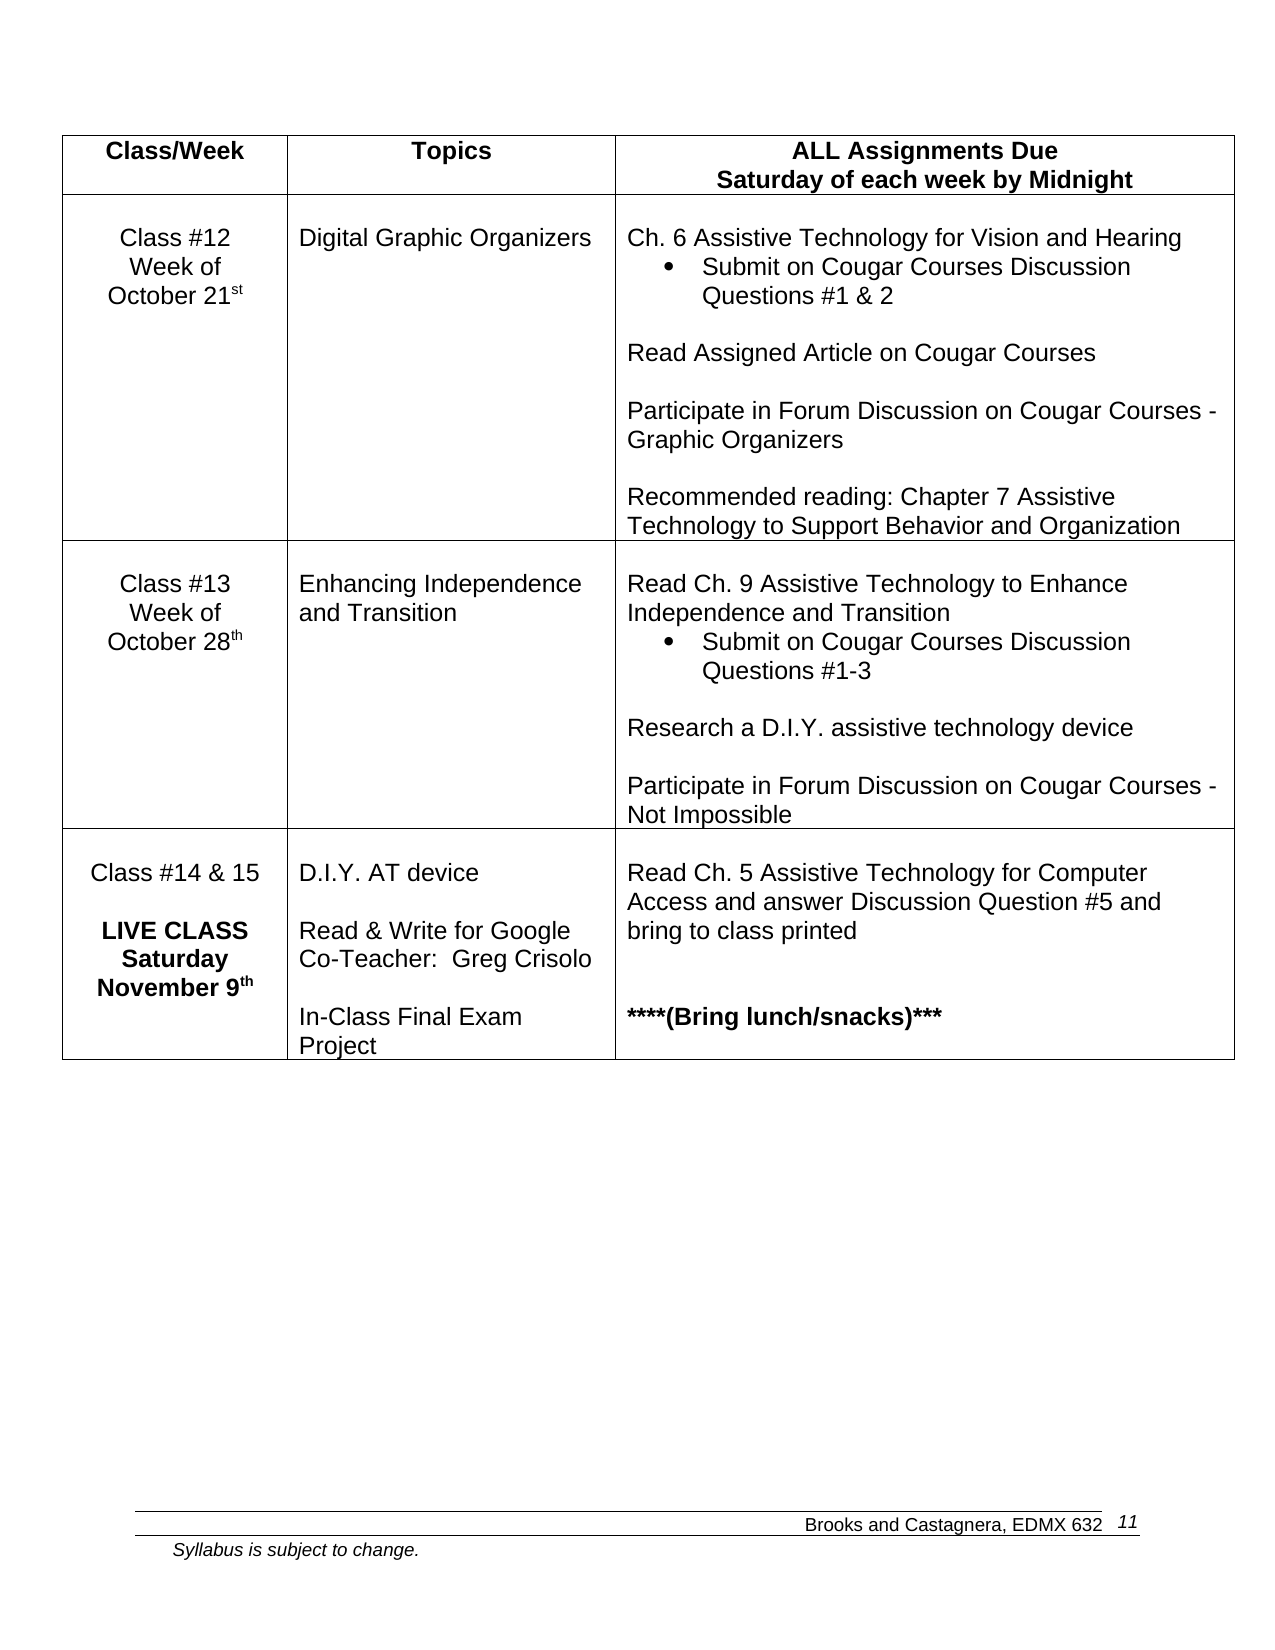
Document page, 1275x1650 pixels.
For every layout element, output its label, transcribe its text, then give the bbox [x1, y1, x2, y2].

table_cell Class #14 & 15 LIVE CLASS Saturday November 9th [63, 829, 287, 1059]
table_cell Digital Graphic Organizers [288, 195, 615, 540]
table_cell Enhancing Independence and Transition [288, 541, 615, 828]
table_cell Read Ch. 5 Assistive Technology for Computer Access and answer Discussion Question #5 and bring to class printed ****(Bring lunch/snacks)*** [616, 829, 1234, 1059]
table_header Topics [288, 136, 615, 193]
table_header Class/Week [63, 136, 287, 193]
table_cell Class #13 Week of October 28th [63, 541, 287, 828]
table_cell Read Ch. 9 Assistive Technology to Enhance Independence and Transition Submit on Cougar Courses Discussion Questions #1-3 Research a D.I.Y. assistive technology device Participate in Forum Discussion on Cougar Courses - Not Impossible [616, 541, 1234, 828]
table_header ALL Assignments Due Saturday of each week by Midnight [616, 136, 1234, 193]
table_cell Ch. 6 Assistive Technology for Vision and Hearing Submit on Cougar Courses Discussion Questions #1 & 2 Read Assigned Article on Cougar Courses Participate in Forum Discussion on Cougar Courses - Graphic Organizers Recommended reading: Chapter 7 Assistive Technology to Support Behavior and Organization [616, 195, 1234, 540]
table_cell Class #12 Week of October 21st [63, 195, 287, 540]
table_cell D.I.Y. AT device Read & Write for Google Co-Teacher: Greg Crisolo In-Class Final Exam Project [288, 829, 615, 1059]
